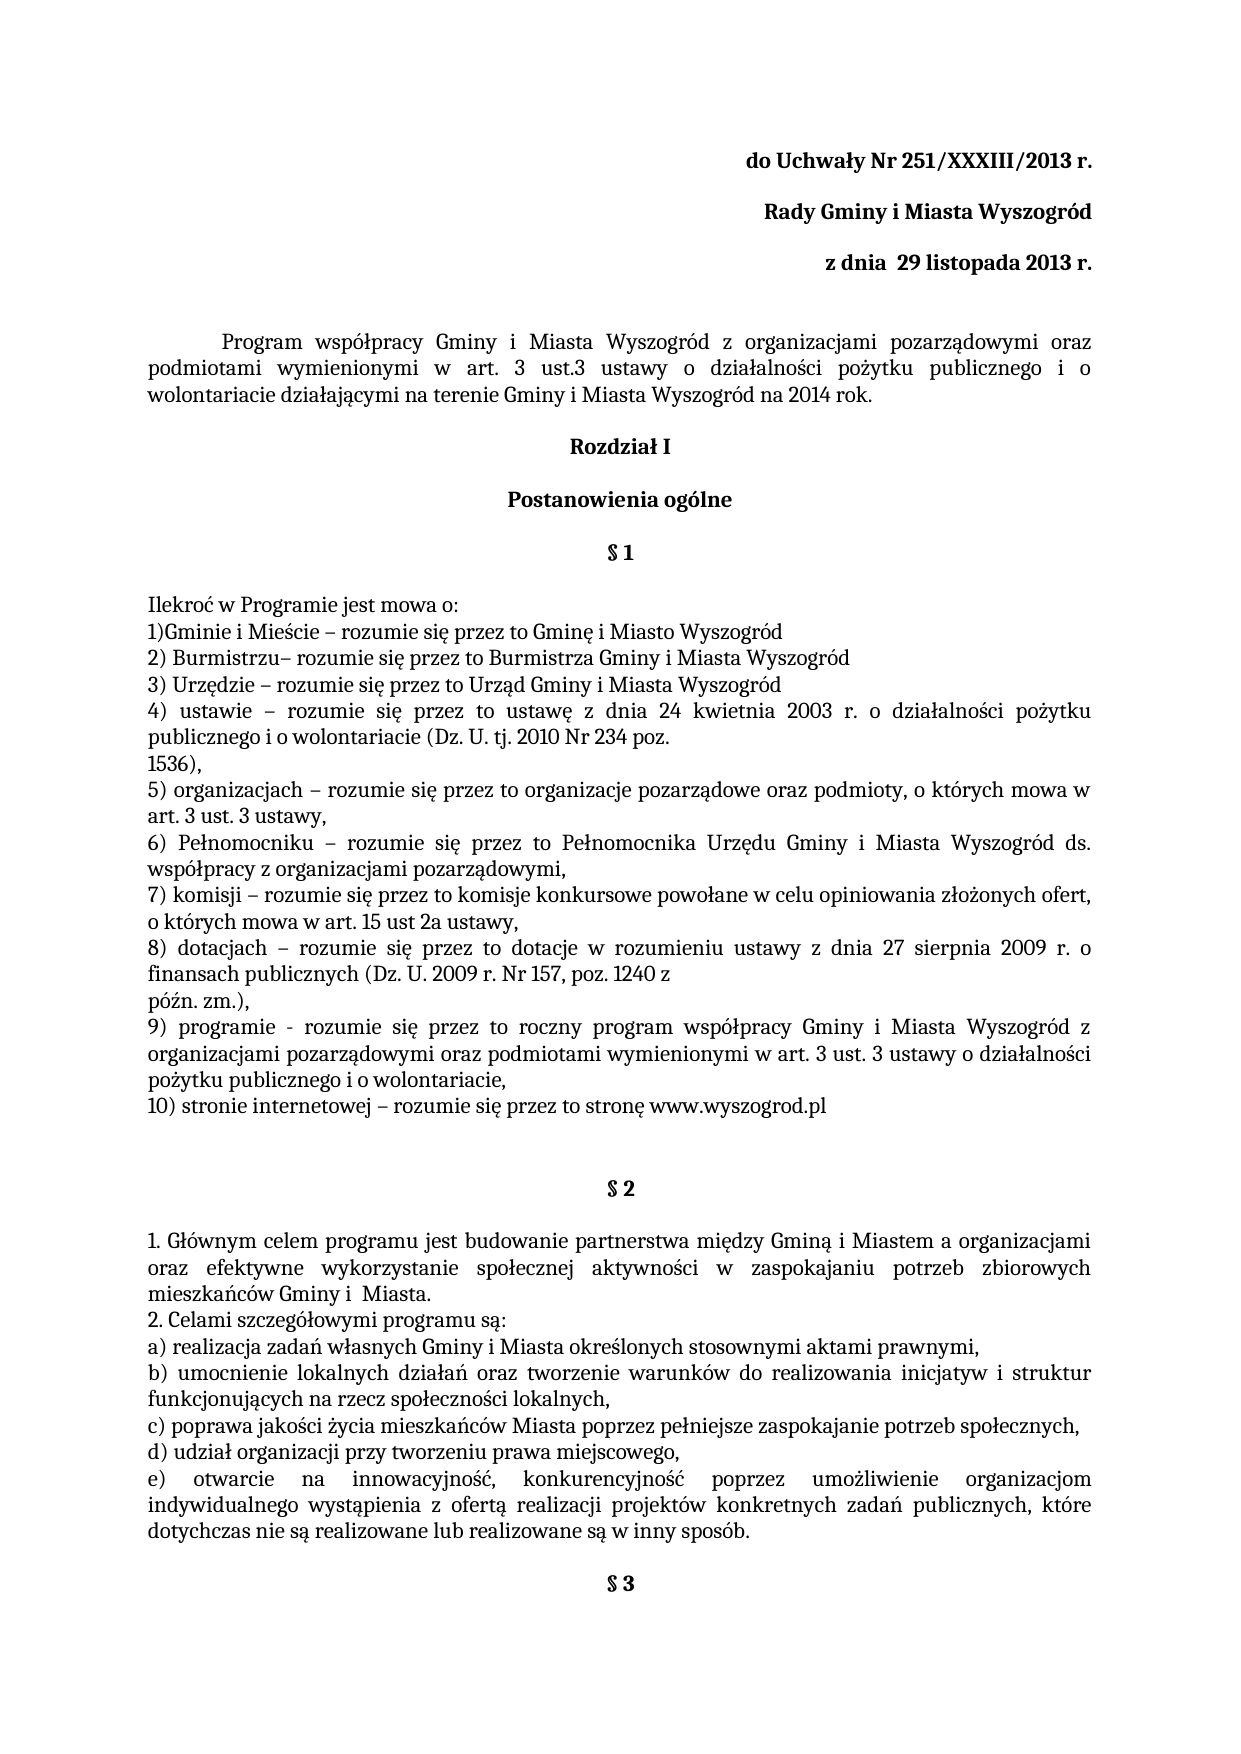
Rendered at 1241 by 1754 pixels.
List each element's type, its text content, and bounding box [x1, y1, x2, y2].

text 1)Gminie i Mieście – rozumie się przez to Gminę i Miasto Wyszogród [148, 619, 1093, 645]
text d) udział organizacji przy tworzeniu prawa miejscowego, [148, 1439, 1093, 1465]
text z dnia 29 listopada 2013 r. [148, 250, 1093, 276]
text 1. Głównym celem programu jest budowanie partnerstwa między Gminą i Miastem a organizacjami oraz efektywne wykorzystanie społecznej aktywności w zaspokajaniu potrzeb zbiorowych mieszkańców Gminy i Miasta. [148, 1228, 1093, 1307]
text 5) organizacjach – rozumie się przez to organizacje pozarządowe oraz podmioty, o których mowa w art. 3 ust. 3 ustawy, [148, 777, 1093, 829]
text późn. zm.), [148, 988, 1093, 1014]
text 1536), [148, 750, 1093, 777]
text 3) Urzędzie – rozumie się przez to Urząd Gminy i Miasta Wyszogród [148, 671, 1093, 698]
text Rady Gminy i Miasta Wyszogród [148, 199, 1093, 225]
text c) poprawa jakości życia mieszkańców Miasta poprzez pełniejsze zaspokajanie potrzeb społecznych, [148, 1413, 1093, 1439]
text 9) programie - rozumie się przez to roczny program współpracy Gminy i Miasta Wyszogród z organizacjami pozarządowymi oraz podmiotami wymienionymi w art. 3 ust. 3 ustawy o działalności pożytku publicznego i o wolontariacie, [148, 1014, 1093, 1093]
text Postanowienia ogólne [148, 487, 1093, 513]
text Ilekroć w Programie jest mowa o: [148, 592, 1093, 619]
text e) otwarcie na innowacyjność, konkurencyjność poprzez umożliwienie organizacjom indywidualnego wystąpienia z ofertą realizacji projektów konkretnych zadań publicznych, które dotychczas nie są realizowane lub realizowane są w inny sposób. [148, 1465, 1093, 1544]
text 4) ustawie – rozumie się przez to ustawę z dnia 24 kwietnia 2003 r. o działalności pożytku publicznego i o wolontariacie (Dz. U. tj. 2010 Nr 234 poz. [148, 698, 1093, 750]
text 10) stronie internetowej – rozumie się przez to stronę www.wyszogrod.pl [148, 1093, 1093, 1119]
text 7) komisji – rozumie się przez to komisje konkursowe powołane w celu opiniowania złożonych ofert, o których mowa w art. 15 ust 2a ustawy, [148, 882, 1093, 935]
text 6) Pełnomocniku – rozumie się przez to Pełnomocnika Urzędu Gminy i Miasta Wyszogród ds. współpracy z organizacjami pozarządowymi, [148, 829, 1093, 882]
text b) umocnienie lokalnych działań oraz tworzenie warunków do realizowania inicjatyw i struktur funkcjonujących na rzecz społeczności lokalnych, [148, 1360, 1093, 1413]
text § 1 [148, 539, 1093, 566]
text § 2 [148, 1175, 1093, 1202]
text do Uchwały Nr 251/XXXIII/2013 r. [148, 148, 1093, 174]
text 8) dotacjach – rozumie się przez to dotacje w rozumieniu ustawy z dnia 27 sierpnia 2009 r. o finansach publicznych (Dz. U. 2009 r. Nr 157, poz. 1240 z [148, 935, 1093, 988]
text Rozdział I [148, 434, 1093, 461]
text 2) Burmistrzu– rozumie się przez to Burmistrza Gminy i Miasta Wyszogród [148, 645, 1093, 671]
text Program współpracy Gminy i Miasta Wyszogród z organizacjami pozarządowymi oraz podmiotami wymienionymi w art. 3 ust.3 ustawy o działalności pożytku publicznego i o wolontariacie działającymi na terenie Gminy i Miasta Wyszogród na 2014 rok. [148, 301, 1093, 408]
text 2. Celami szczegółowymi programu są: [148, 1307, 1093, 1333]
text § 3 [148, 1571, 1093, 1597]
text a) realizacja zadań własnych Gminy i Miasta określonych stosownymi aktami prawnymi, [148, 1333, 1093, 1360]
